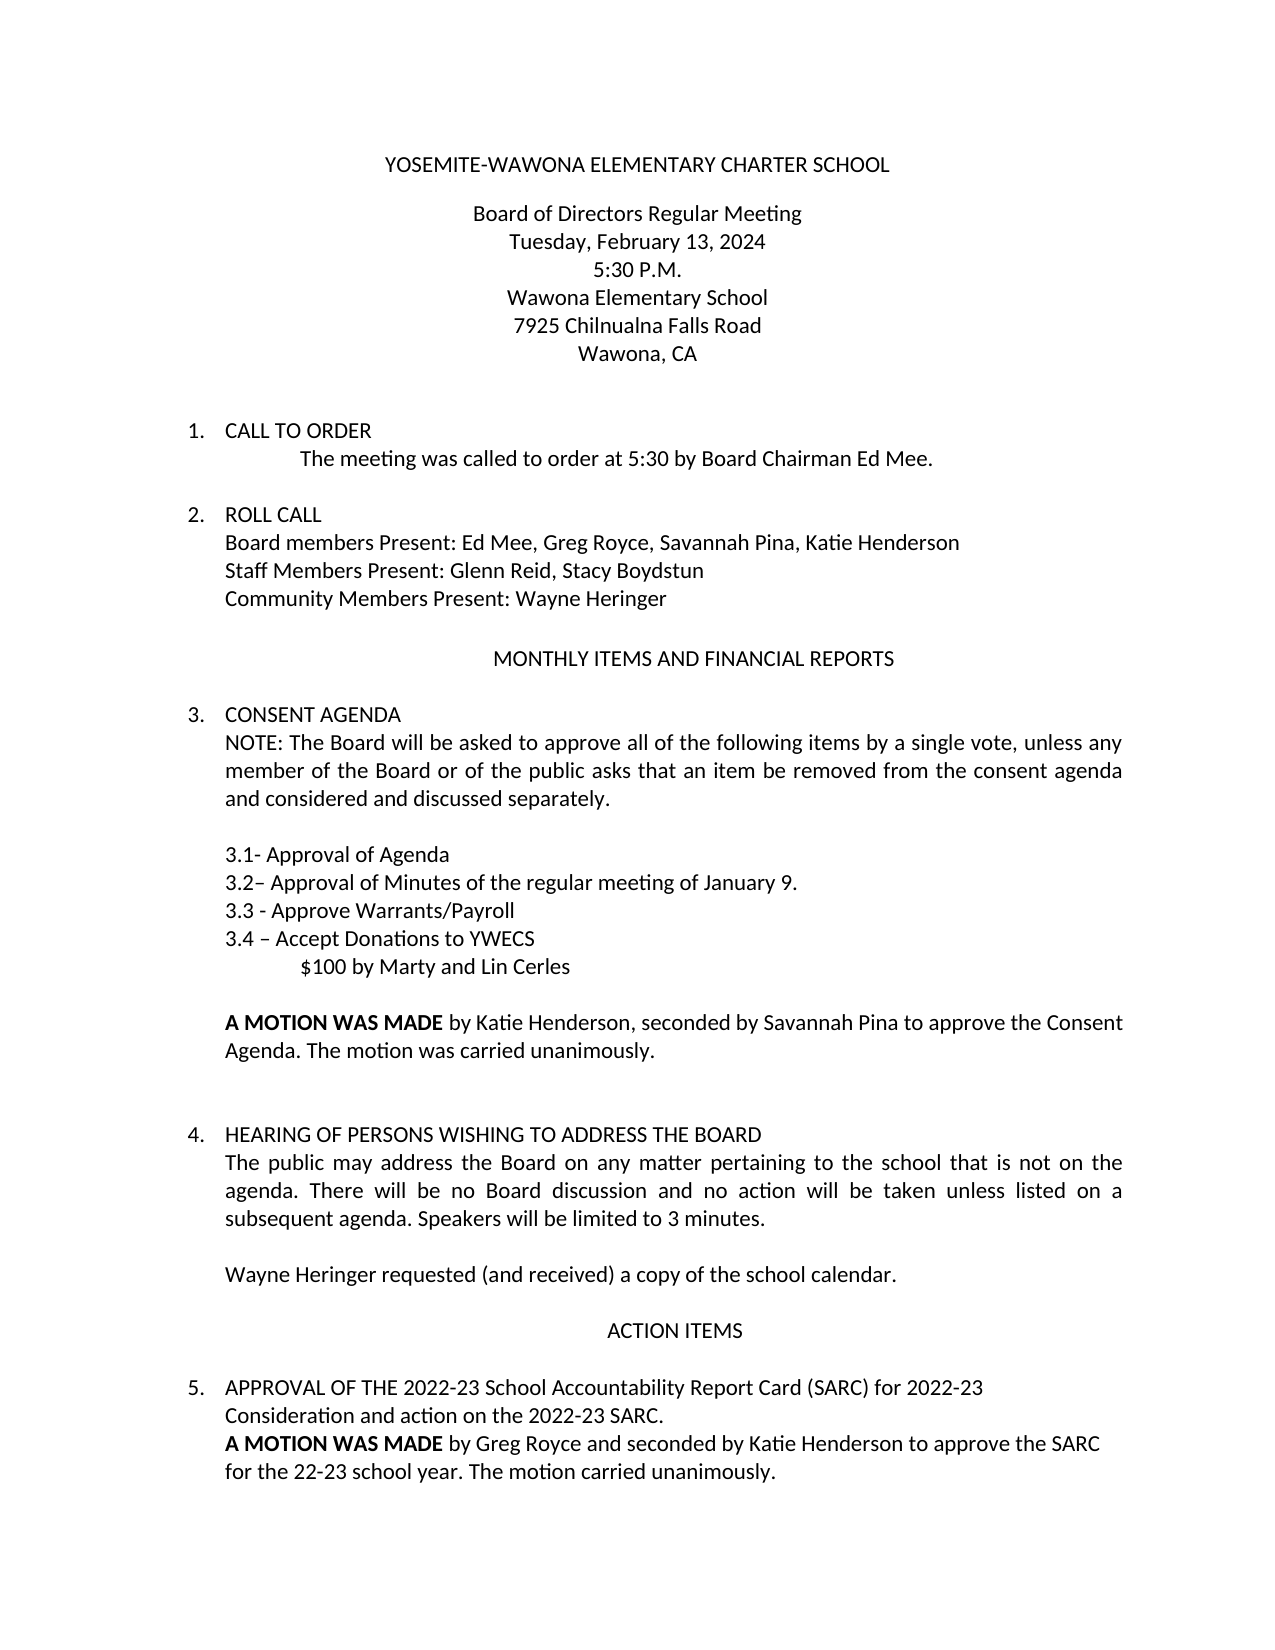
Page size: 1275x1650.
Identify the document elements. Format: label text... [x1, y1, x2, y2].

list Wayne Heringer requested (and received) a copy of the school calendar. [225, 1261, 1125, 1289]
text Tuesday, February 13, 2024 [150, 227, 1125, 255]
list ACTION ITEMS [225, 1317, 1125, 1345]
list HEARING OF PERSONS WISHING TO ADDRESS THE BOARD [187, 1121, 1125, 1148]
list CONSENT AGENDA [187, 700, 1125, 728]
text Board of Directors Regular Meeting [150, 199, 1125, 227]
text 7925 Chilnualna Falls Road [150, 311, 1125, 339]
list A MOTION WAS MADE by Greg Royce and seconded by Katie Henderson to approve the SARC for the 22-23 school year. The motion carried unanimously. [225, 1429, 1125, 1485]
list NOTE: The Board will be asked to approve all of the following items by a single vote, unless any member of the Board or of the public asks that an item be removed from the consent agenda and considered and discussed separately. [225, 728, 1125, 812]
list APPROVAL OF THE 2022-23 School Accountability Report Card (SARC) for 2022-23 [187, 1373, 1125, 1401]
text YOSEMITE-WAWONA ELEMENTARY CHARTER SCHOOL [150, 150, 1125, 178]
list Consideration and action on the 2022-23 SARC. [225, 1401, 1125, 1429]
list 3.1- Approval of Agenda [225, 840, 1125, 868]
list The public may address the Board on any matter pertaining to the school that is not on the agenda. There will be no Board discussion and no action will be taken unless listed on a subsequent agenda. Speakers will be limited to 3 minutes. [225, 1148, 1125, 1233]
list $100 by Marty and Lin Cerles [225, 952, 1125, 980]
list 3.3 - Approve Warrants/Payroll [225, 896, 1125, 924]
text Wawona, CA [150, 339, 1125, 367]
text Wawona Elementary School [150, 283, 1125, 311]
text 5:30 P.M. [150, 255, 1125, 283]
list A MOTION WAS MADE by Katie Henderson, seconded by Savannah Pina to approve the Consent Agenda. The motion was carried unanimously. [225, 1008, 1125, 1064]
list Staff Members Present: Glenn Reid, Stacy Boydstun [225, 556, 1125, 584]
list CALL TO ORDER [187, 416, 1125, 444]
list MONTHLY ITEMS AND FINANCIAL REPORTS [262, 644, 1125, 672]
list 3.2– Approval of Minutes of the regular meeting of January 9. [225, 868, 1125, 896]
list The meeting was called to order at 5:30 by Board Chairman Ed Mee. [300, 444, 1125, 472]
list ROLL CALL [187, 500, 1125, 528]
list Board members Present: Ed Mee, Greg Royce, Savannah Pina, Katie Henderson [225, 528, 1125, 556]
list Community Members Present: Wayne Heringer [225, 584, 1125, 612]
list 3.4 – Accept Donations to YWECS [225, 924, 1125, 952]
